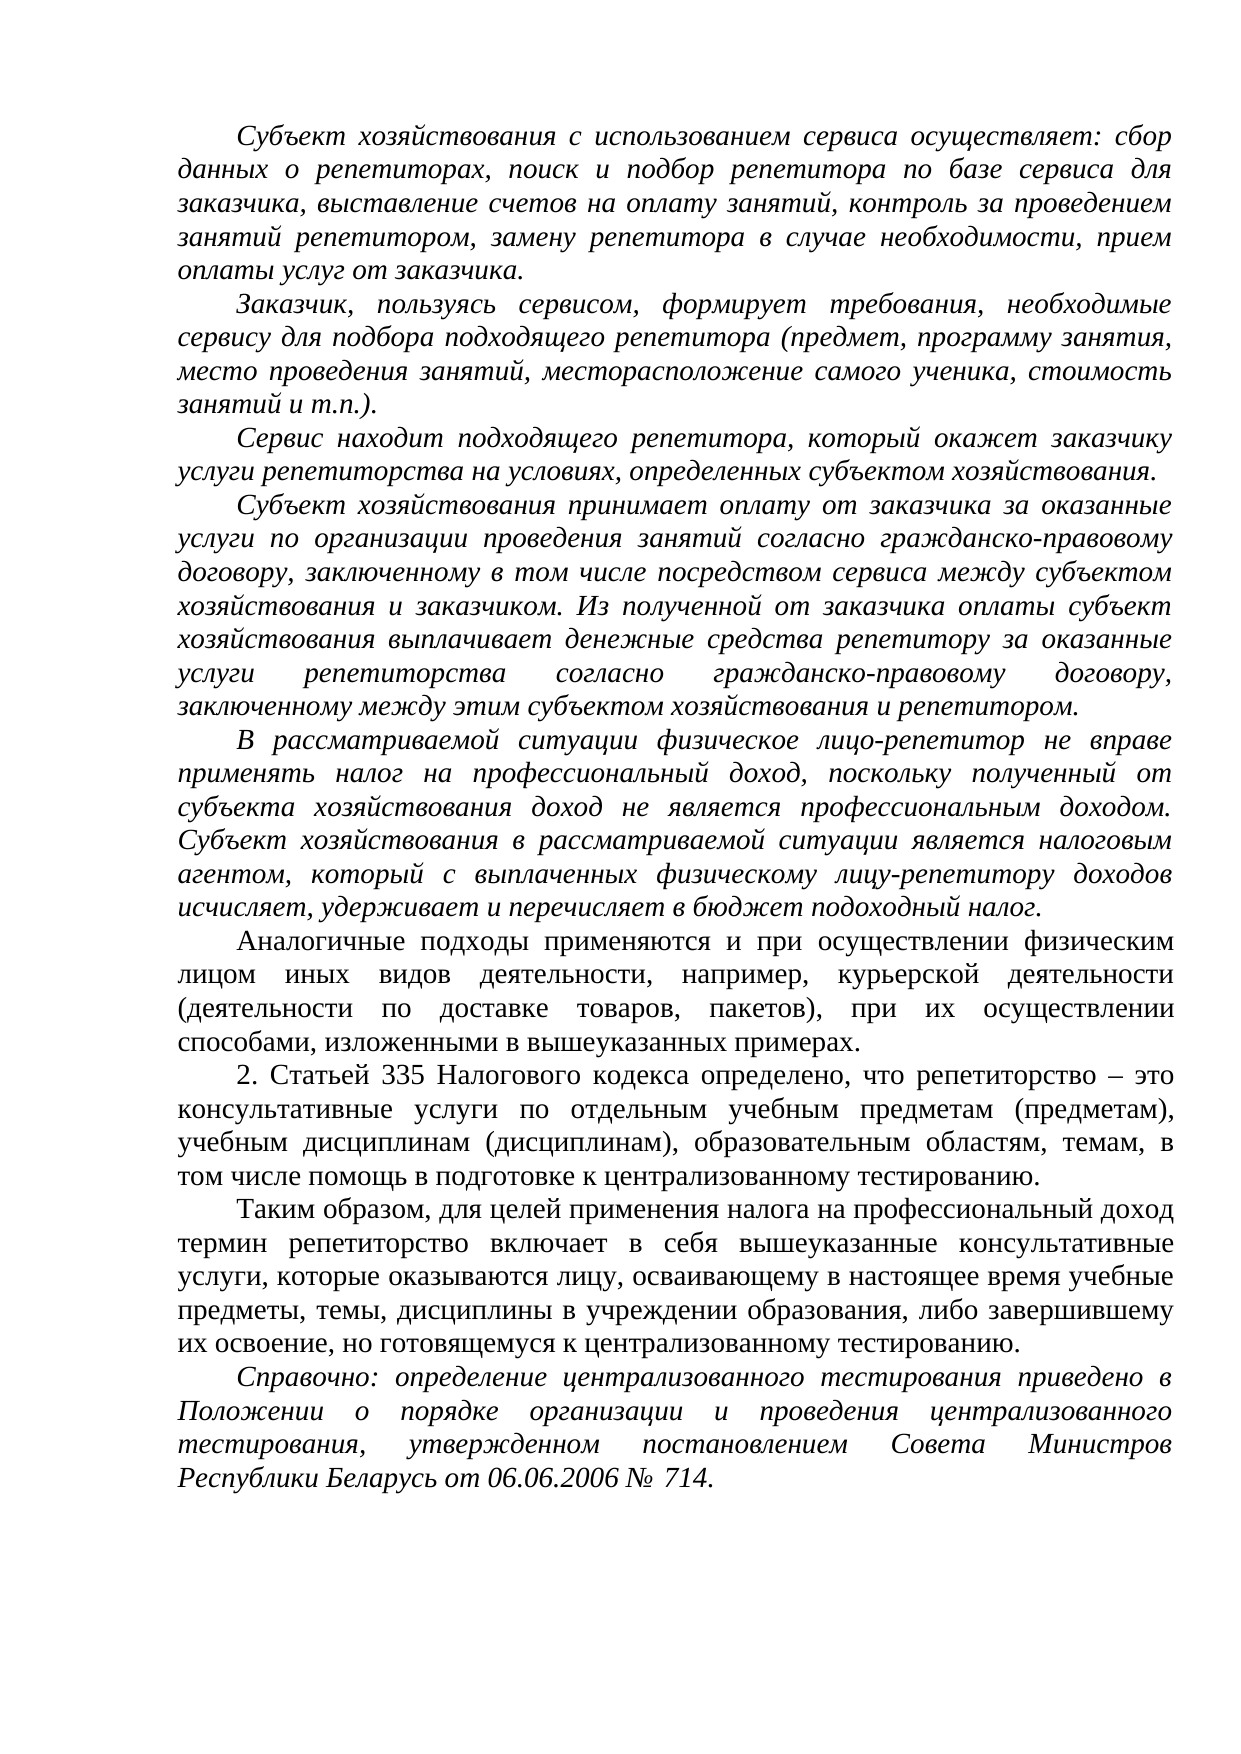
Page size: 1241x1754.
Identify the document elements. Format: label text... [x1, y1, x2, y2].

text Заказчик, пользуясь сервисом, формирует требования, необходимые сервису для подбора подходящего репетитора (предмет, программу занятия, место проведения занятий, месторасположение самого ученика, стоимость занятий и т.п.). [177, 286, 1175, 420]
text Таким образом, для целей применения налога на профессиональный доход термин репетиторство включает в себя вышеуказанные консультативные услуги, которые оказываются лицу, осваивающему в настоящее время учебные предметы, темы, дисциплины в учреждении образования, либо завершившему их освоение, но готовящемуся к централизованному тестированию. [177, 1191, 1175, 1359]
text Субъект хозяйствования принимает оплату от заказчика за оказанные услуги по организации проведения занятий согласно гражданско-правовому договору, заключенному в том числе посредством сервиса между субъектом хозяйствования и заказчиком. Из полученной от заказчика оплаты субъект хозяйствования выплачивает денежные средства репетитору за оказанные услуги репетиторства согласно гражданско-правовому договору, заключенному между этим субъектом хозяйствования и репетитором. [177, 487, 1175, 722]
text Субъект хозяйствования с использованием сервиса осуществляет: сбор данных о репетиторах, поиск и подбор репетитора по базе сервиса для заказчика, выставление счетов на оплату занятий, контроль за проведением занятий репетитором, замену репетитора в случае необходимости, прием оплаты услуг от заказчика. [177, 118, 1175, 286]
text 2. Статьей 335 Налогового кодекса определено, что репетиторство – это консультативные услуги по отдельным учебным предметам (предметам), учебным дисциплинам (дисциплинам), образовательным областям, темам, в том числе помощь в подготовке к централизованному тестированию. [177, 1057, 1175, 1191]
text В рассматриваемой ситуации физическое лицо-репетитор не вправе применять налог на профессиональный доход, поскольку полученный от субъекта хозяйствования доход не является профессиональным доходом. Субъект хозяйствования в рассматриваемой ситуации является налоговым агентом, который с выплаченных физическому лицу-репетитору доходов исчисляет, удерживает и перечисляет в бюджет подоходный налог. [177, 722, 1175, 923]
text Сервис находит подходящего репетитора, который окажет заказчику услуги репетиторства на условиях, определенных субъектом хозяйствования. [177, 420, 1175, 487]
text Справочно: определение централизованного тестирования приведено в Положении о порядке организации и проведения централизованного тестирования, утвержденном постановлением Совета Министров Республики Беларусь от 06.06.2006 № 714. [177, 1359, 1175, 1493]
text Аналогичные подходы применяются и при осуществлении физическим лицом иных видов деятельности, например, курьерской деятельности (деятельности по доставке товаров, пакетов), при их осуществлении способами, изложенными в вышеуказанных примерах. [177, 923, 1175, 1057]
